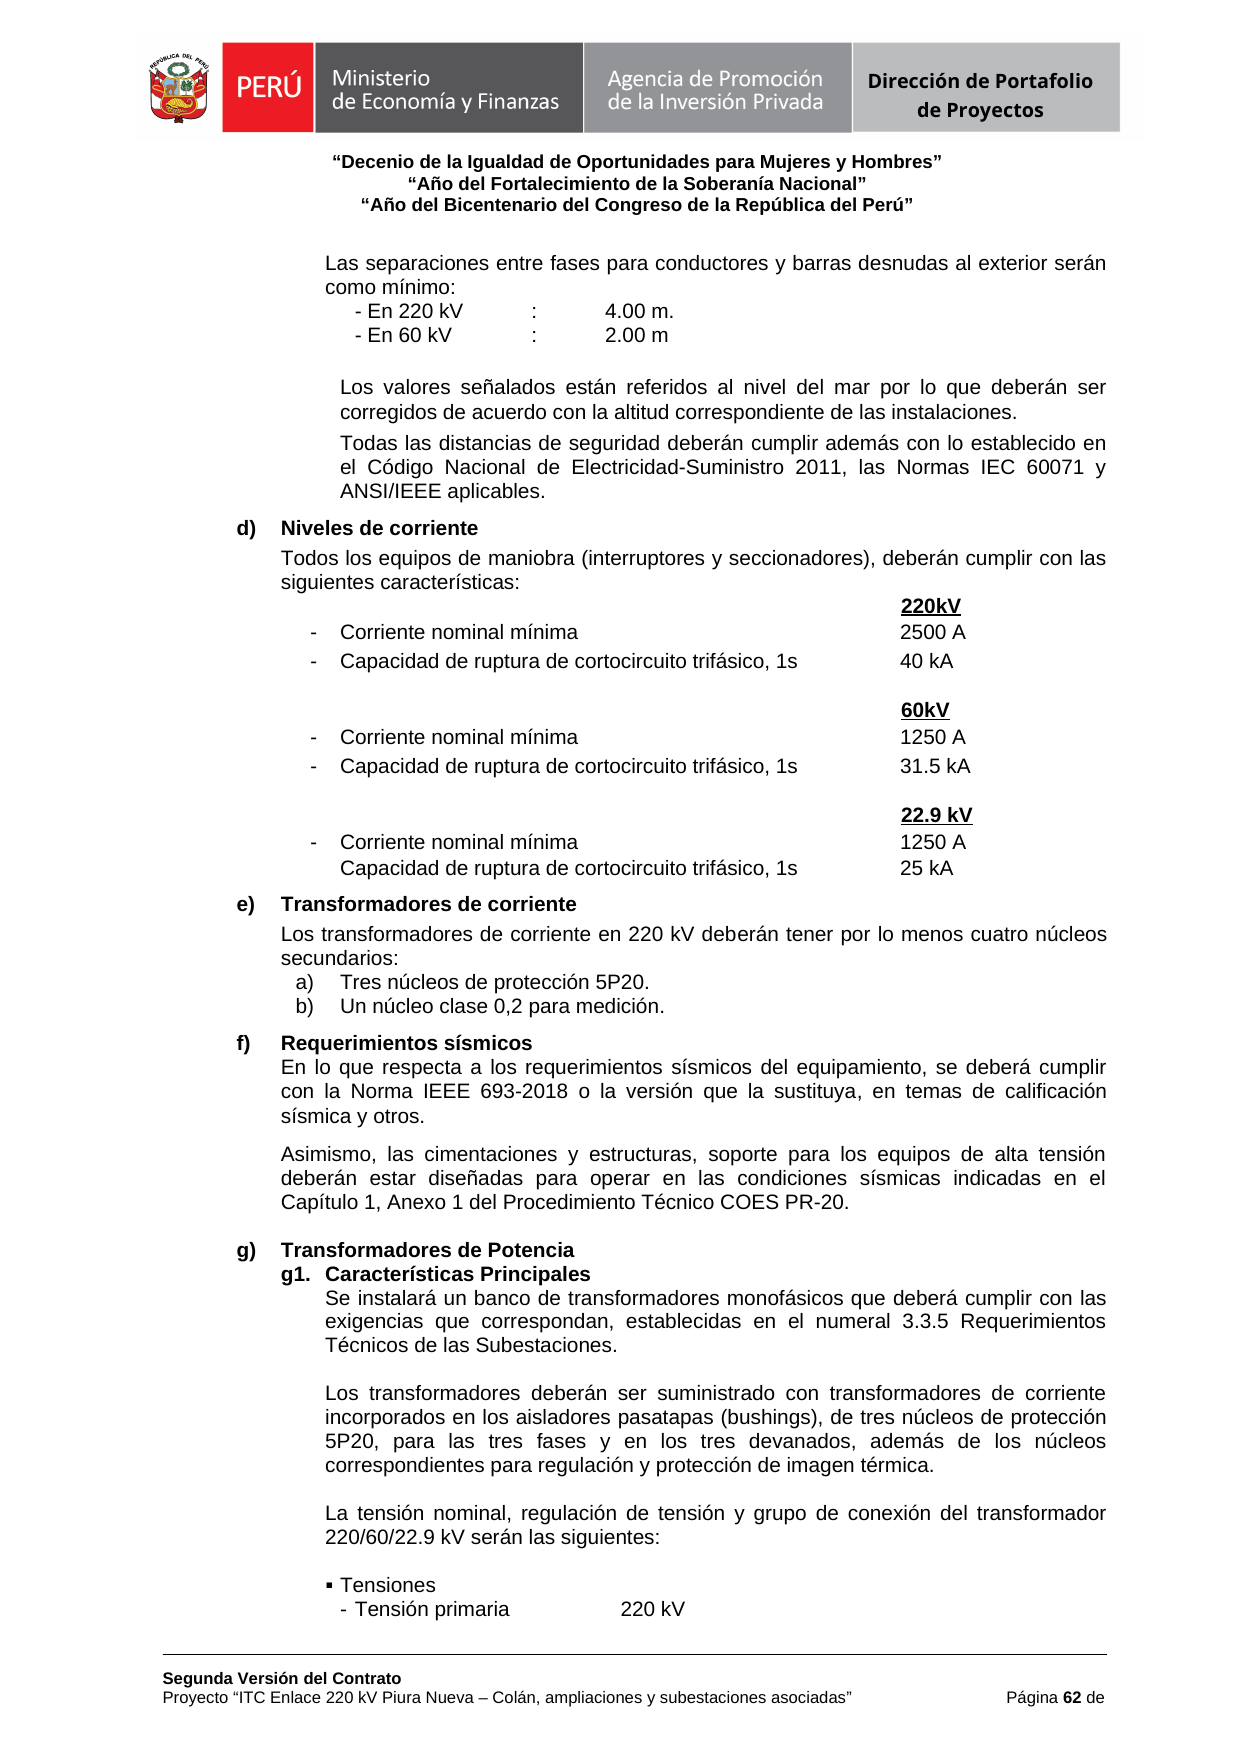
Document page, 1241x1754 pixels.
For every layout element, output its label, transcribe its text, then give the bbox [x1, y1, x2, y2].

text d) Niveles de corriente [236, 515, 1107, 539]
text Los transformadores de corriente en 220 kV deberán tener por lo menos cuatro núcleos secundarios: [281, 922, 1107, 970]
list Corriente nominal mínima 1250 A [310, 722, 1107, 751]
text Se instalará un banco de transformadores monofásicos que deberá cumplir con las exigencias que correspondan, establecidas en el numeral 3.3.5 Requerimientos Técnicos de las Subestaciones. [325, 1285, 1107, 1357]
text La tensión nominal, regulación de tensión y grupo de conexión del transformador 220/60/22.9 kV serán las siguientes: [325, 1501, 1107, 1549]
text - Tensión primaria 220 kV [340, 1597, 1107, 1621]
list Un núcleo clase 0,2 para medición. [295, 994, 1107, 1018]
text Los valores señalados están referidos al nivel del mar por lo que deberán ser corregidos de acuerdo con la altitud correspondiente de las instalaciones. [340, 375, 1107, 424]
text Asimismo, las cimentaciones y estructuras, soporte para los equipos de alta tensión deberán estar diseñadas para operar en las condiciones sísmicas indicadas en el Capítulo 1, Anexo 1 del Procedimiento Técnico COES PR-20. [281, 1142, 1107, 1213]
text En lo que respecta a los requerimientos sísmicos del equipamiento, se deberá cumplir con la Norma IEEE 693-2018 o la versión que la sustituya, en temas de calificación sísmica y otros. [281, 1054, 1107, 1128]
picture [135, 32, 1145, 140]
list Corriente nominal mínima 1250 A [310, 827, 1107, 856]
text - En 60 kV : 2.00 m [354, 323, 1107, 347]
text Los transformadores deberán ser suministrado con transformadores de corriente incorporados en los aisladores pasatapas (bushings), de tres núcleos de protección 5P20, para las tres fases y en los tres devanados, además de los núcleos correspondientes para regulación y protección de imagen térmica. [325, 1381, 1107, 1477]
list Transformadores de Potencia [236, 1237, 1107, 1261]
text Todas las distancias de seguridad deberán cumplir además con lo establecido en el Código Nacional de Electricidad-Suministro 2011, las Normas IEC 60071 y ANSI/IEEE aplicables. [340, 431, 1107, 503]
list Capacidad de ruptura de cortocircuito trifásico, 1s 40 kA [310, 646, 1107, 674]
list Tres núcleos de protección 5P20. [295, 970, 1107, 994]
list Capacidad de ruptura de cortocircuito trifásico, 1s 31.5 kA [310, 751, 1107, 779]
text e) Transformadores de corriente [236, 892, 1107, 916]
text f) Requerimientos sísmicos [236, 1031, 1107, 1054]
text Capacidad de ruptura de cortocircuito trifásico, 1s 25 kA [340, 856, 1107, 879]
text - En 220 kV : 4.00 m. [354, 299, 1107, 323]
text Las separaciones entre fases para conductores y barras desnudas al exterior serán como mínimo: [325, 251, 1107, 299]
text 220kV [901, 593, 1107, 617]
text Todos los equipos de maniobra (interruptores y seccionadores), deberán cumplir con las siguientes características: [281, 546, 1107, 593]
list Tensiones [325, 1573, 1107, 1597]
text 60kV [901, 698, 1107, 722]
list Corriente nominal mínima 2500 A [310, 617, 1107, 646]
text 22.9 kV [901, 803, 1107, 827]
text g1. Características Principales [281, 1261, 1107, 1285]
